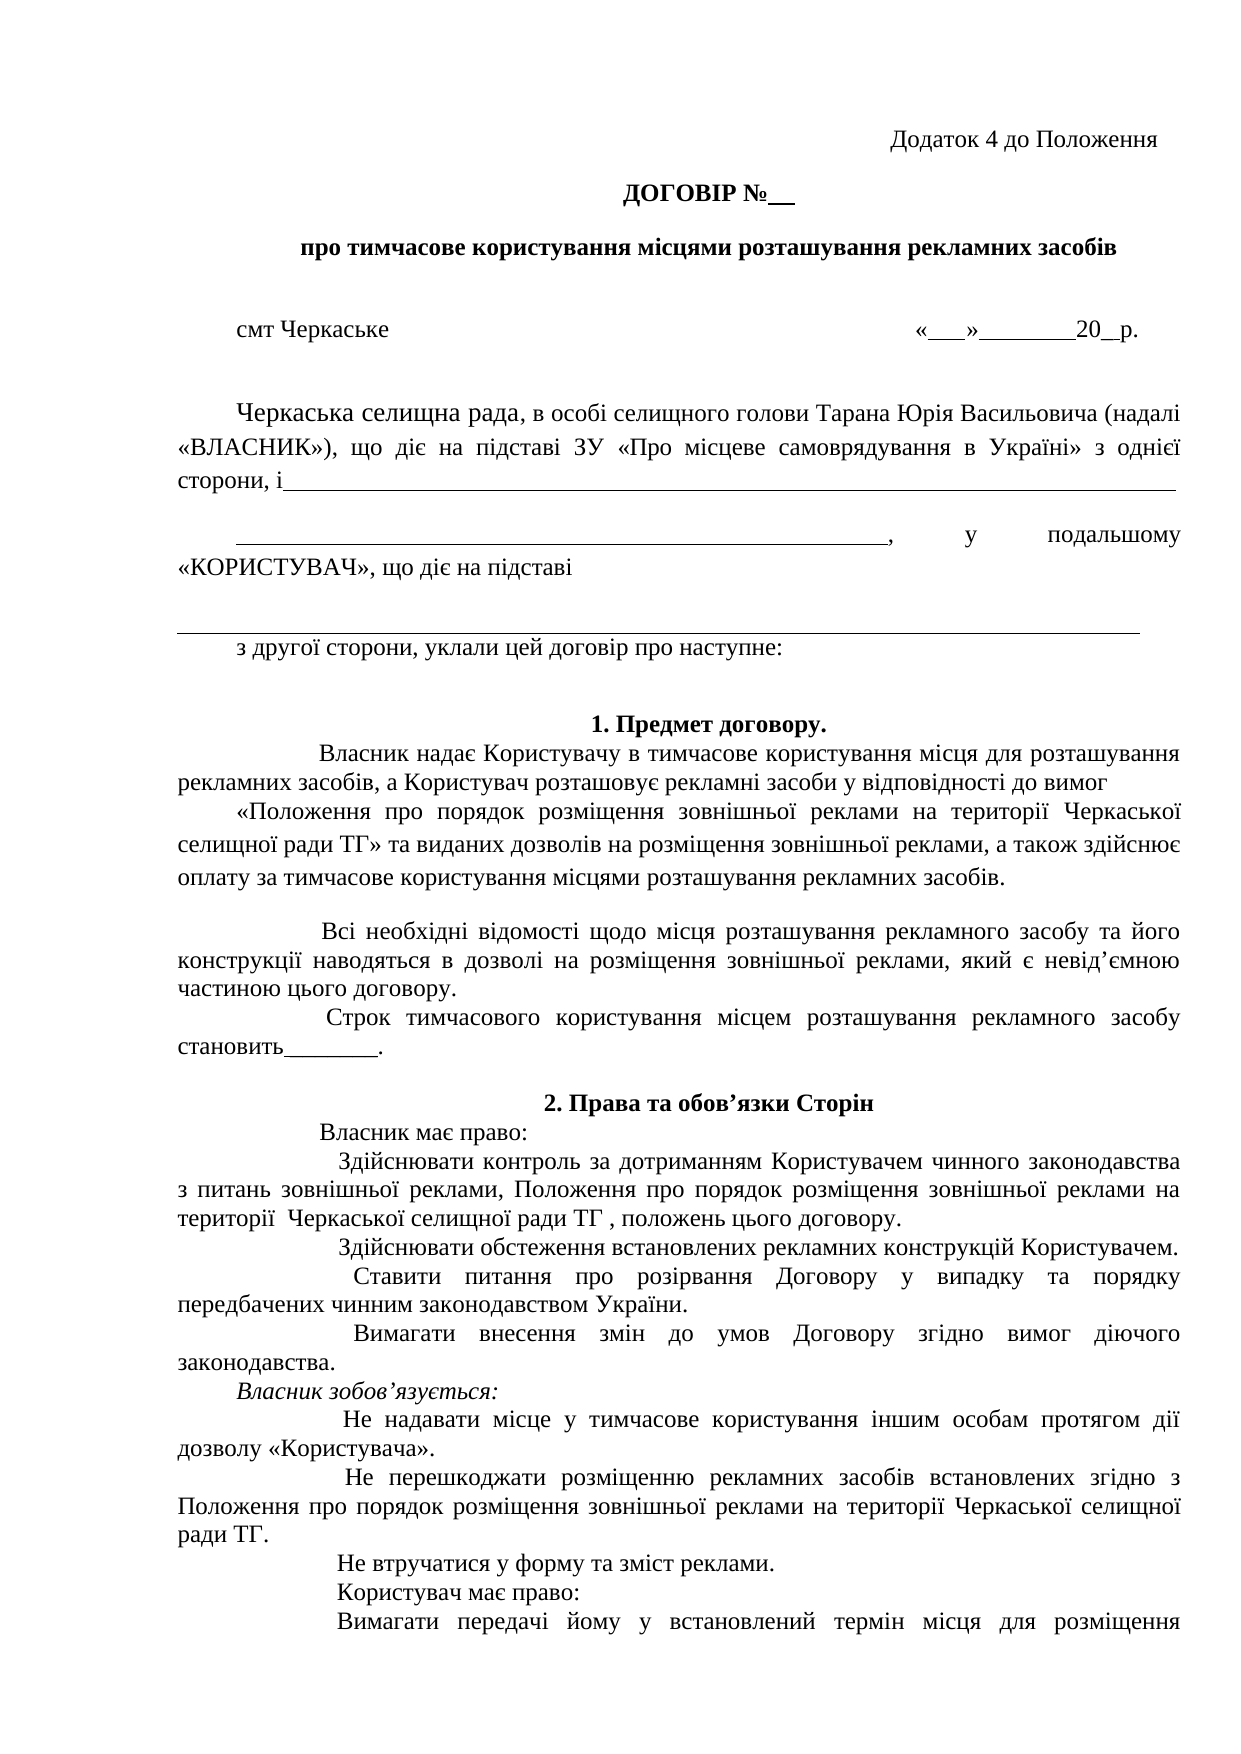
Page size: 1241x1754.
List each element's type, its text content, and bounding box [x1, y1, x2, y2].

list Здійснювати обстеження встановлених рекламних конструкцій Користувачем. [177, 1232, 1181, 1261]
list Всі необхідні відомості щодо місця розташування рекламного засобу та його конструкції наводяться в дозволі на розміщення зовнішньої реклами, який є невід’ємною частиною цього договору. [177, 916, 1181, 1002]
list Не втручатися у форму та зміст реклами. [177, 1548, 1181, 1577]
text ДОГОВІР № [177, 178, 1181, 207]
list Власник має право: [177, 1117, 1181, 1146]
list 1. Предмет договору. [177, 710, 1181, 738]
list 2. Права та обов’язки Сторін [177, 1089, 1181, 1117]
list Не перешкоджати розміщенню рекламних засобів встановлених згідно з Положення про порядок розміщення зовнішньої реклами на території Черкаської селищної ради ТГ. [177, 1462, 1181, 1548]
text з другої сторони, уклали цей договір про наступне: [177, 628, 1181, 660]
text , у подальшому «КОРИСТУВАЧ», що діє на підставі [177, 519, 1181, 580]
text Черкаська селищна рада, в особі селищного голови Тарана Юрія Васильовича (надалі «ВЛАСНИК»), що діє на підставі ЗУ «Про місцеве самоврядування в Україні» з однієї сторони, і [177, 396, 1181, 493]
list Вимагати внесення змін до умов Договору згідно вимог діючого законодавства. [177, 1318, 1181, 1376]
list Строк тимчасового користування місцем розташування рекламного засобу становить _______. [177, 1002, 1181, 1060]
list Власник зобов’язується: [177, 1376, 1181, 1404]
list Ставити питання про розірвання Договору у випадку та порядку передбачених чинним законодавством України. [177, 1261, 1181, 1318]
list Не надавати місце у тимчасове користування іншим особам протягом дії дозволу «Користувача». [177, 1404, 1181, 1462]
text «Положення про порядок розміщення зовнішньої реклами на території Черкаської селищної ради ТГ» та виданих дозволів на розміщення зовнішньої реклами, а також здійснює оплату за тимчасове користування місцями розташування рекламних засобів. [177, 796, 1181, 891]
list Користувач має право: [177, 1577, 1181, 1606]
text про тимчасове користування місцями розташування рекламних засобів [177, 232, 1181, 261]
list Власник надає Користувачу в тимчасове користування місця для розташування рекламних засобів, а Користувач розташовує рекламні засоби у відповідності до вимог [177, 738, 1181, 796]
text смт Черкаське « » 20_ р. [177, 314, 1181, 342]
list Здійснювати контроль за дотриманням Користувачем чинного законодавства з питань зовнішньої реклами, Положення про порядок розміщення зовнішньої реклами на території Черкаської селищної ради ТГ , положень цього договору. [177, 1146, 1181, 1232]
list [177, 1606, 1181, 1634]
text Додаток 4 до Положення [177, 124, 1158, 153]
